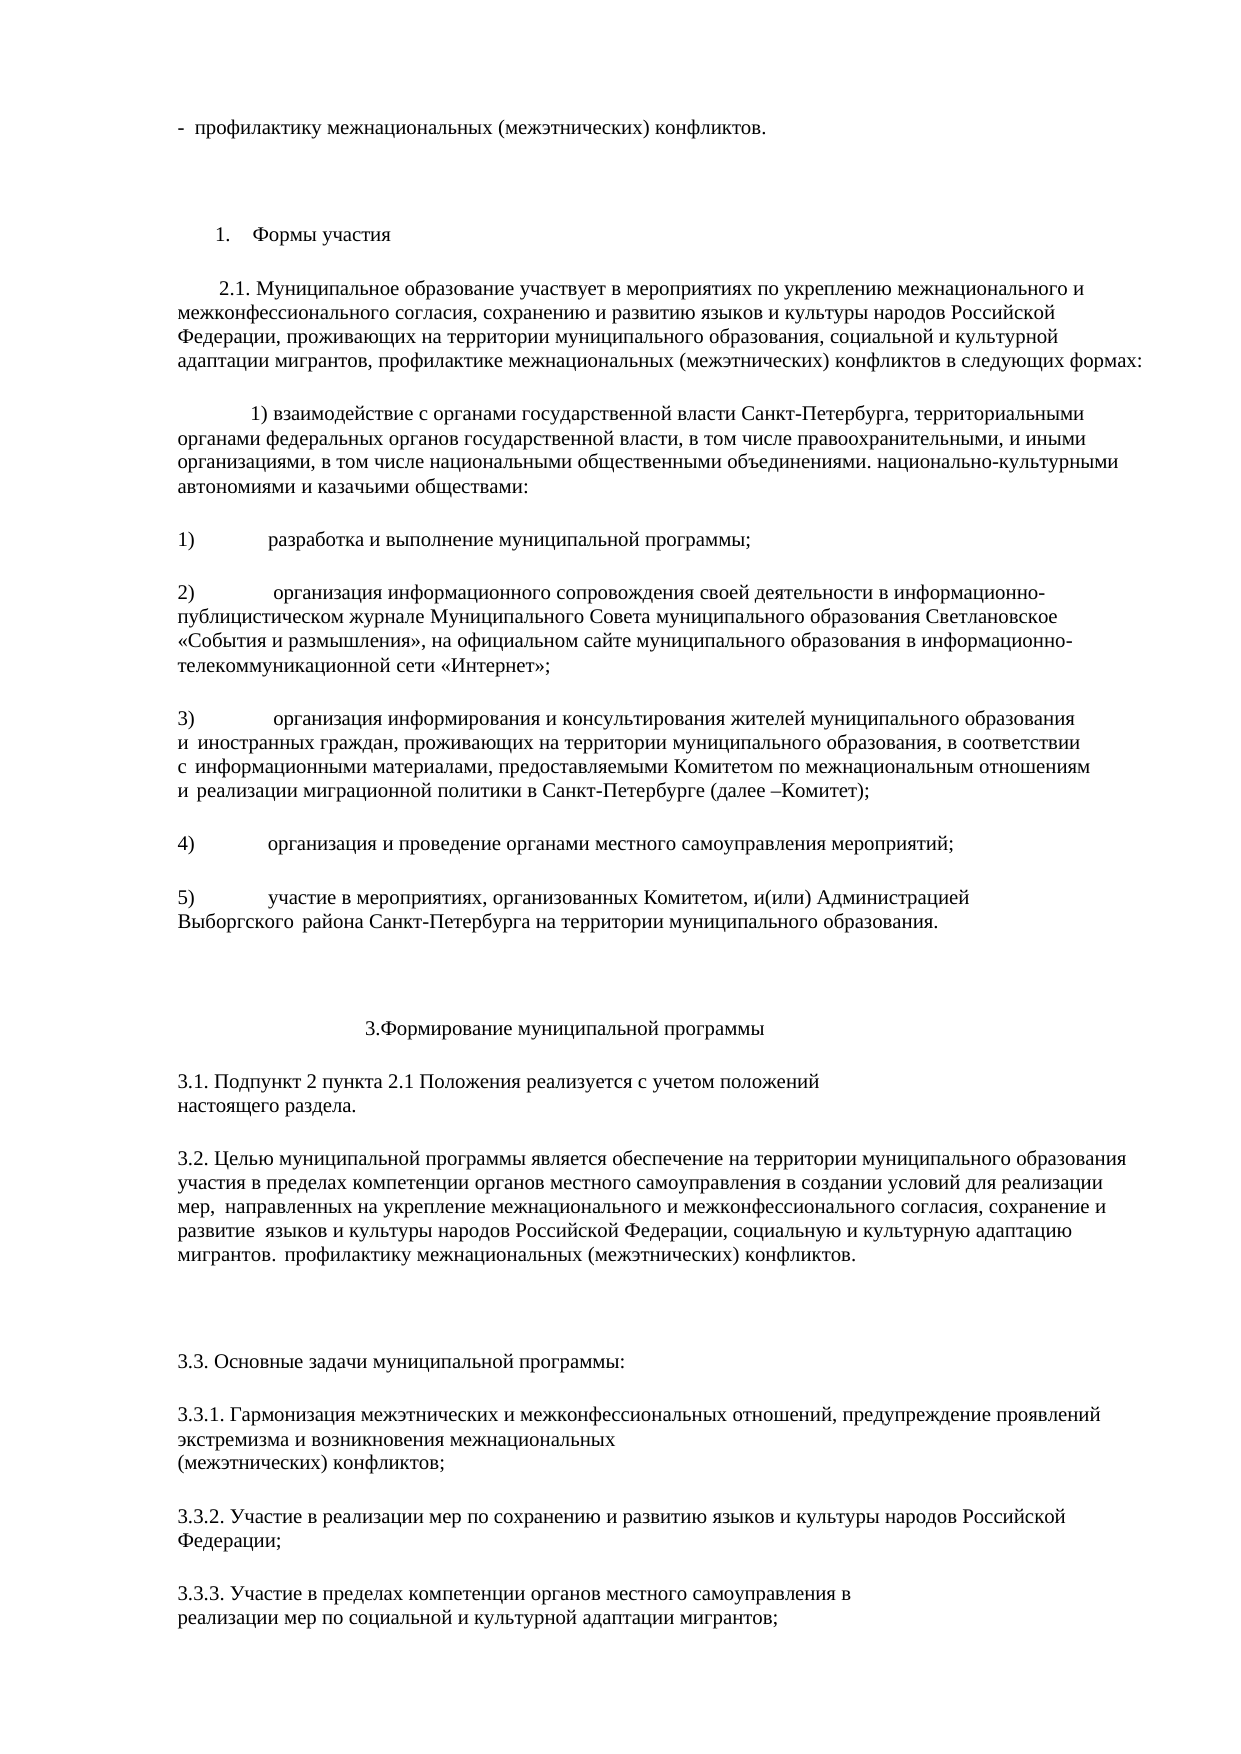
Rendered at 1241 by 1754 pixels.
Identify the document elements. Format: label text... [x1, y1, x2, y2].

text 3.Формирование муниципальной программы [365, 1015, 1157, 1039]
list Участие в пределах компетенции органов местного самоуправления в реализации мер по социальной и культурной адаптации мигрантов; [177, 1581, 852, 1629]
list Гармонизация межэтнических и межконфессиональных отношений, предупреждение проявлений экстремизма и возникновения межнациональных [177, 1402, 1101, 1451]
list профилактику межнациональных (межэтнических) конфликтов. [177, 115, 1157, 139]
list участие в мероприятиях, организованных Комитетом, и(или) Администрацией Выборгского района Санкт-Петербурга на территории муниципального образования. [177, 885, 1091, 933]
list организация информирования и консультирования жителей муниципального образования и иностранных граждан, проживающих на территории муниципального образования, в соответствии с информационными материалами, предоставляемыми Комитетом по межнациональным отношениям и реализации миграционной политики в Санкт-Петербурге (далее –Комитет); [177, 706, 1091, 802]
list Формы участия [215, 222, 1157, 246]
list организация и проведение органами местного самоуправления мероприятий; [177, 831, 1157, 855]
list Целью муниципальной программы является обеспечение на территории муниципального образования участия в пределах компетенции органов местного самоуправления в создании условий для реализации мер, направленных на укрепление межнационального и межконфессионального согласия, сохранение и развитие языков и культуры народов Российской Федерации, социальную и культурную адаптацию мигрантов. профилактику межнациональных (межэтнических) конфликтов. [177, 1146, 1144, 1266]
list Подпункт 2 пункта 2.1 Положения реализуется с учетом положений настоящего раздела. [177, 1069, 820, 1117]
list Участие в реализации мер по сохранению и развитию языков и культуры народов Российской Федерации; [177, 1503, 1067, 1552]
list разработка и выполнение муниципальной программы; [177, 527, 1157, 551]
list взаимодействие с органами государственной власти Санкт-Петербурга, территориальными органами федеральных органов государственной власти, в том числе правоохранительными, и иными организациями, в том числе национальными общественными объединениями. национально-культурными автономиями и казачьими обществами: [177, 401, 1121, 498]
text «События и размышления», на официальном сайте муниципального образования в информационно- телекоммуникационной сети «Интернет»; [177, 628, 1144, 677]
list Муниципальное образование участвует в мероприятиях по укреплению межнационального и межконфессионального согласия, сохранению и развитию языков и культуры народов Российской Федерации, проживающих на территории муниципального образования, социальной и культурной адаптации мигрантов, профилактике межнациональных (межэтнических) конфликтов в следующих формах: [177, 276, 1144, 372]
list организация информационного сопровождения своей деятельности в информационно- публицистическом журнале Муниципального Совета муниципального образования Светлановское [177, 580, 1059, 628]
list Основные задачи муниципальной программы: [177, 1349, 1157, 1373]
text (межэтнических) конфликтов; [177, 1451, 1157, 1474]
